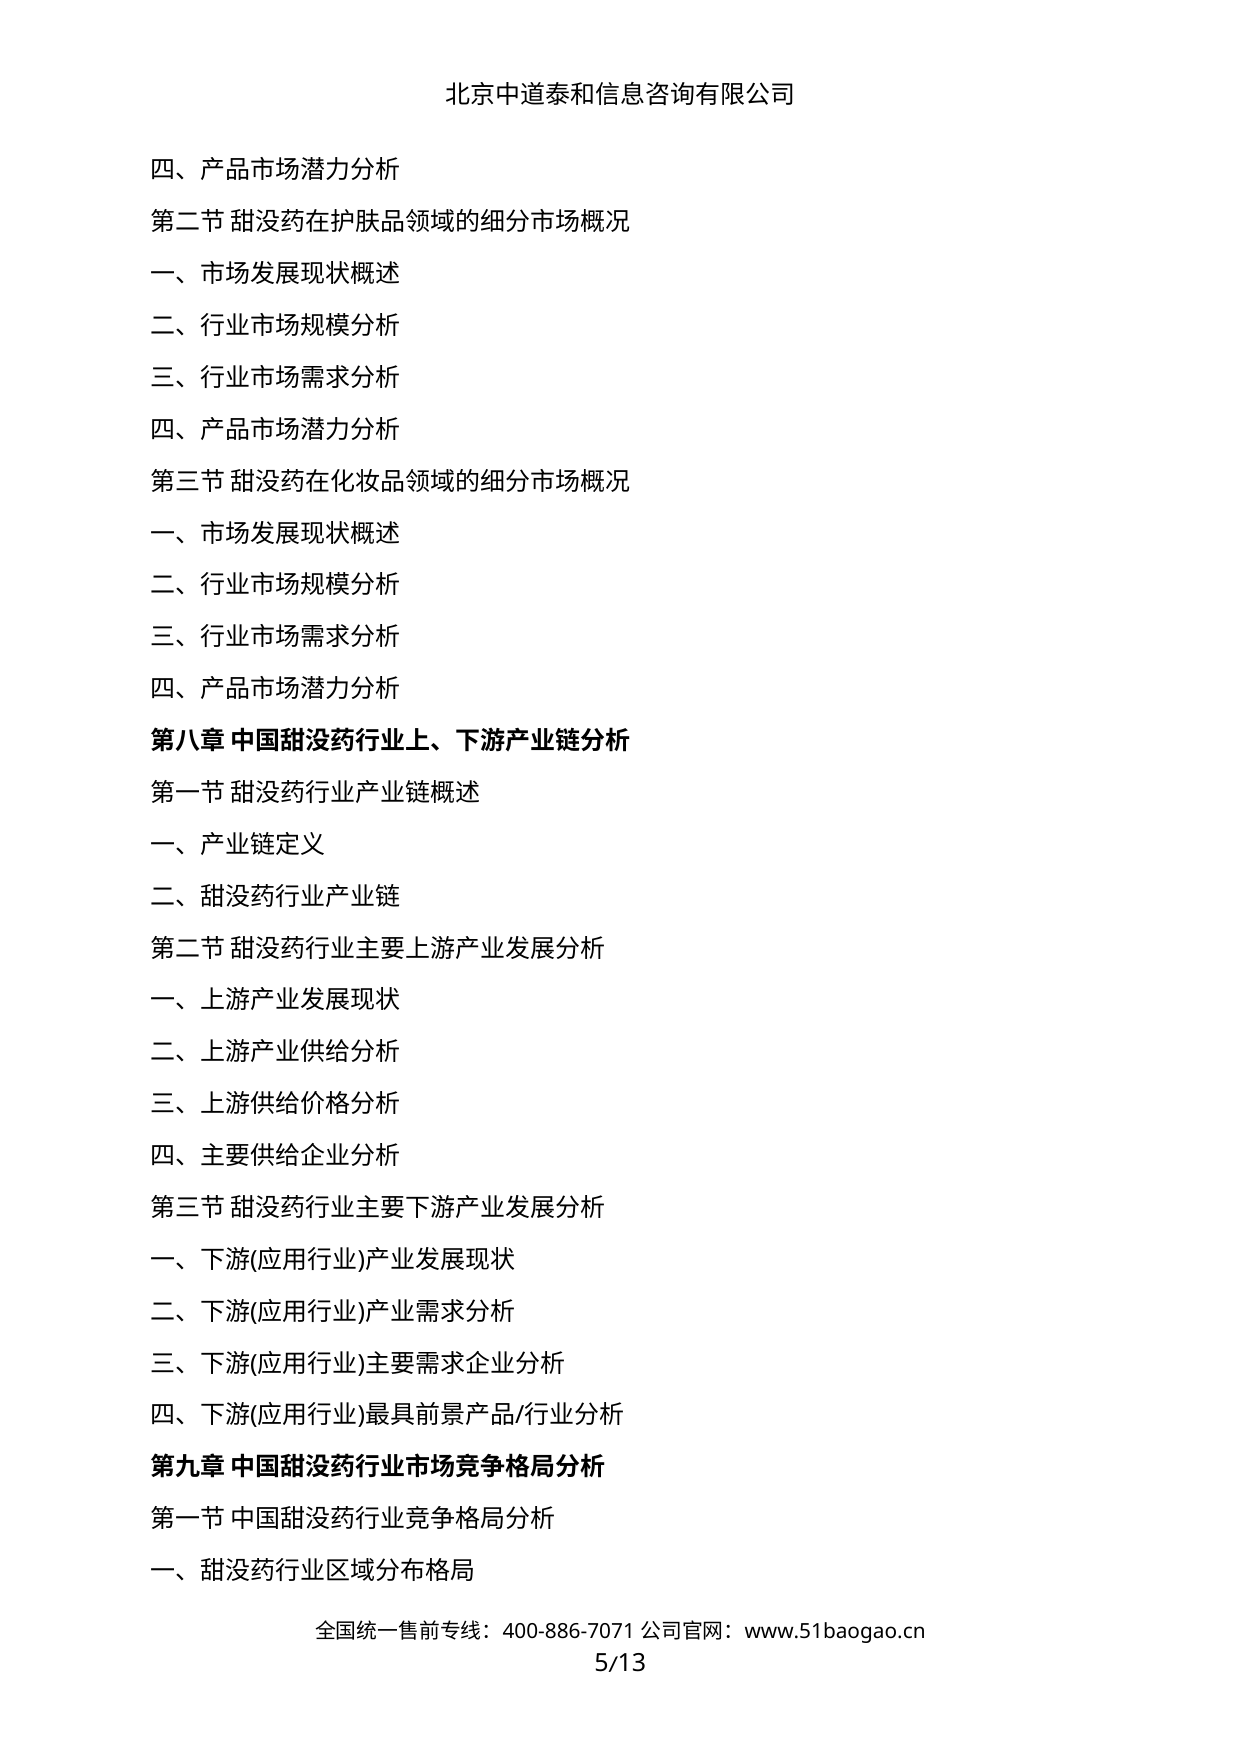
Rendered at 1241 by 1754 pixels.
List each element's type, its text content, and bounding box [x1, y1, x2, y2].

text 第二节 甜没药在护肤品领域的细分市场概况 [150, 202, 1090, 238]
text 一、上游产业发展现状 [150, 980, 1090, 1016]
text 第三节 甜没药行业主要下游产业发展分析 [150, 1187, 1090, 1224]
text 四、产品市场潜力分析 [150, 669, 1090, 705]
text 一、甜没药行业区域分布格局 [150, 1551, 1090, 1587]
text 第三节 甜没药在化妆品领域的细分市场概况 [150, 461, 1090, 497]
text 三、行业市场需求分析 [150, 617, 1090, 653]
text 二、甜没药行业产业链 [150, 876, 1090, 912]
text 一、下游(应用行业)产业发展现状 [150, 1239, 1090, 1276]
text 第一节 甜没药行业产业链概述 [150, 772, 1090, 809]
text 二、下游(应用行业)产业需求分析 [150, 1291, 1090, 1327]
text 一、市场发展现状概述 [150, 254, 1090, 290]
text 四、主要供给企业分析 [150, 1136, 1090, 1172]
text 三、行业市场需求分析 [150, 357, 1090, 394]
text 四、产品市场潜力分析 [150, 150, 1090, 186]
text 第八章 中国甜没药行业上、下游产业链分析 [150, 721, 1090, 757]
text 一、产业链定义 [150, 824, 1090, 861]
text 一、市场发展现状概述 [150, 513, 1090, 549]
text 第二节 甜没药行业主要上游产业发展分析 [150, 928, 1090, 964]
text 三、下游(应用行业)主要需求企业分析 [150, 1343, 1090, 1379]
text 二、行业市场规模分析 [150, 565, 1090, 601]
text 第一节 中国甜没药行业竞争格局分析 [150, 1499, 1090, 1535]
text 二、上游产业供给分析 [150, 1032, 1090, 1068]
text 第九章 中国甜没药行业市场竞争格局分析 [150, 1447, 1090, 1483]
text 四、产品市场潜力分析 [150, 409, 1090, 446]
text 四、下游(应用行业)最具前景产品/行业分析 [150, 1395, 1090, 1431]
text 三、上游供给价格分析 [150, 1084, 1090, 1120]
text 二、行业市场规模分析 [150, 306, 1090, 342]
